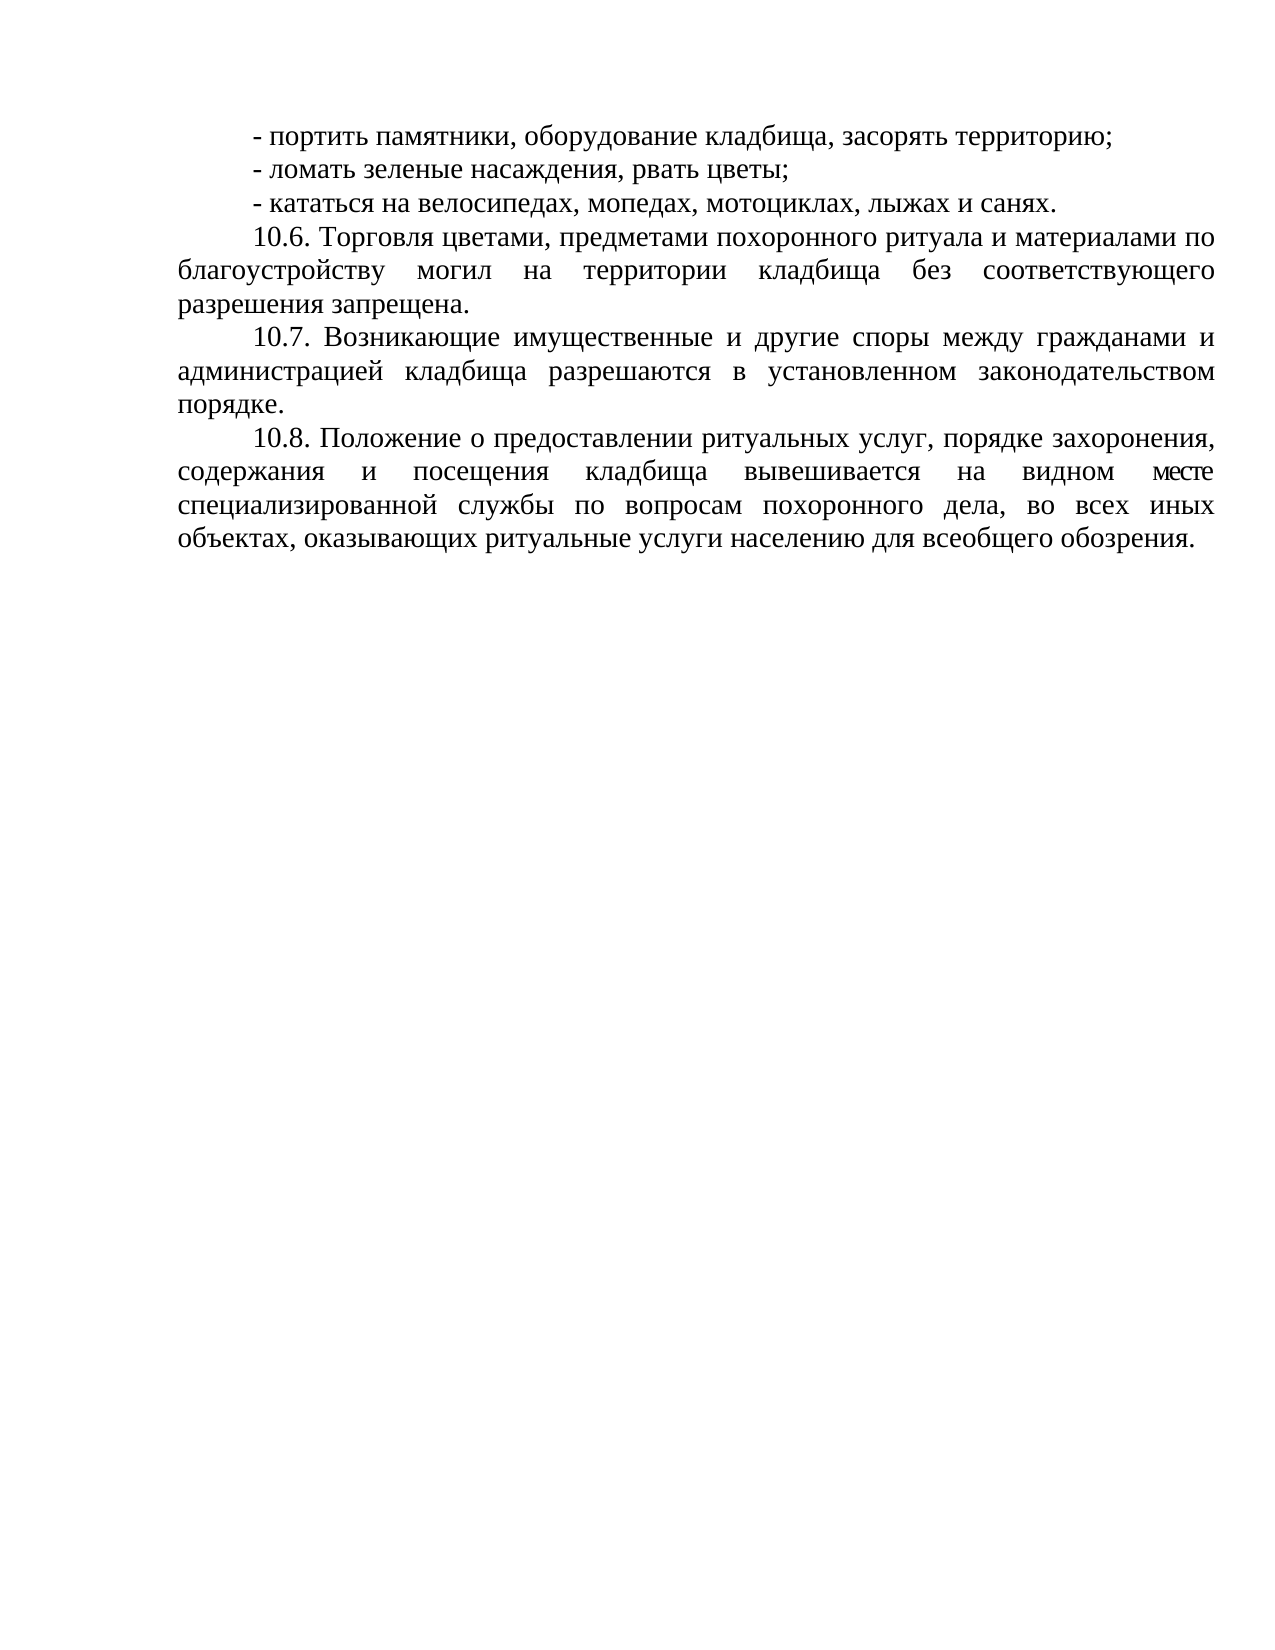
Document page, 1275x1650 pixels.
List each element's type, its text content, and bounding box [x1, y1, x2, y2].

text 10.7. Возникающие имущественные и другие споры между гражданами и администрацией кладбища разрешаются в установленном законодательством порядке. [177, 319, 1216, 420]
text 10.6. Торговля цветами, предметами похоронного ритуала и материалами по благоустройству могил на территории кладбища без соответствующего разрешения запрещена. [177, 219, 1216, 319]
text - кататься на велосипедах, мопедах, мотоциклах, лыжах и санях. [177, 185, 1216, 219]
text 10.8. Положение о предоставлении ритуальных услуг, порядке захоронения, содержания и посещения кладбища вывешивается на видном месте специализированной службы по вопросам похоронного дела, во всех иных объектах, оказывающих ритуальные услуги населению для всеобщего обозрения. [177, 420, 1216, 554]
text - портить памятники, оборудование кладбища, засорять территорию; [177, 118, 1216, 152]
text - ломать зеленые насаждения, рвать цветы; [177, 152, 1216, 185]
